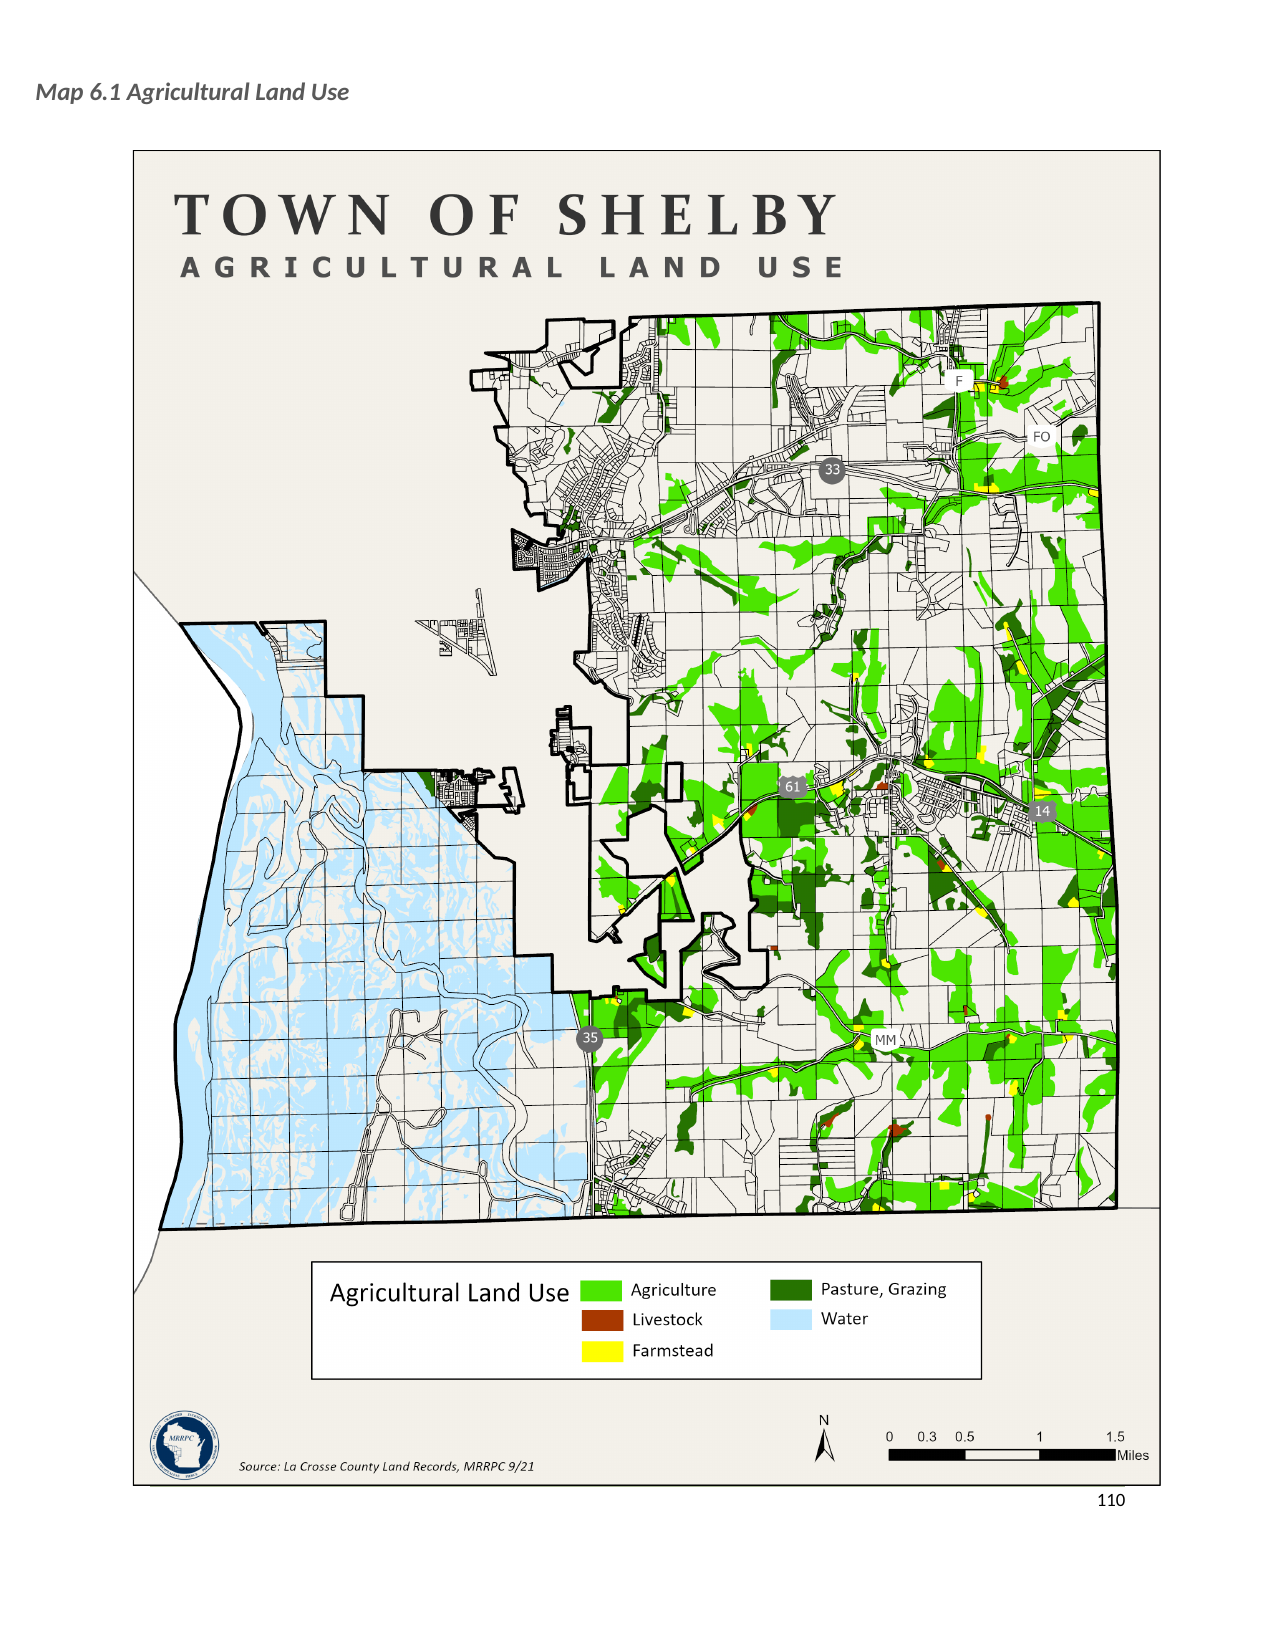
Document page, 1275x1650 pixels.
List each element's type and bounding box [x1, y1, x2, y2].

picture [132, 150, 1161, 1486]
